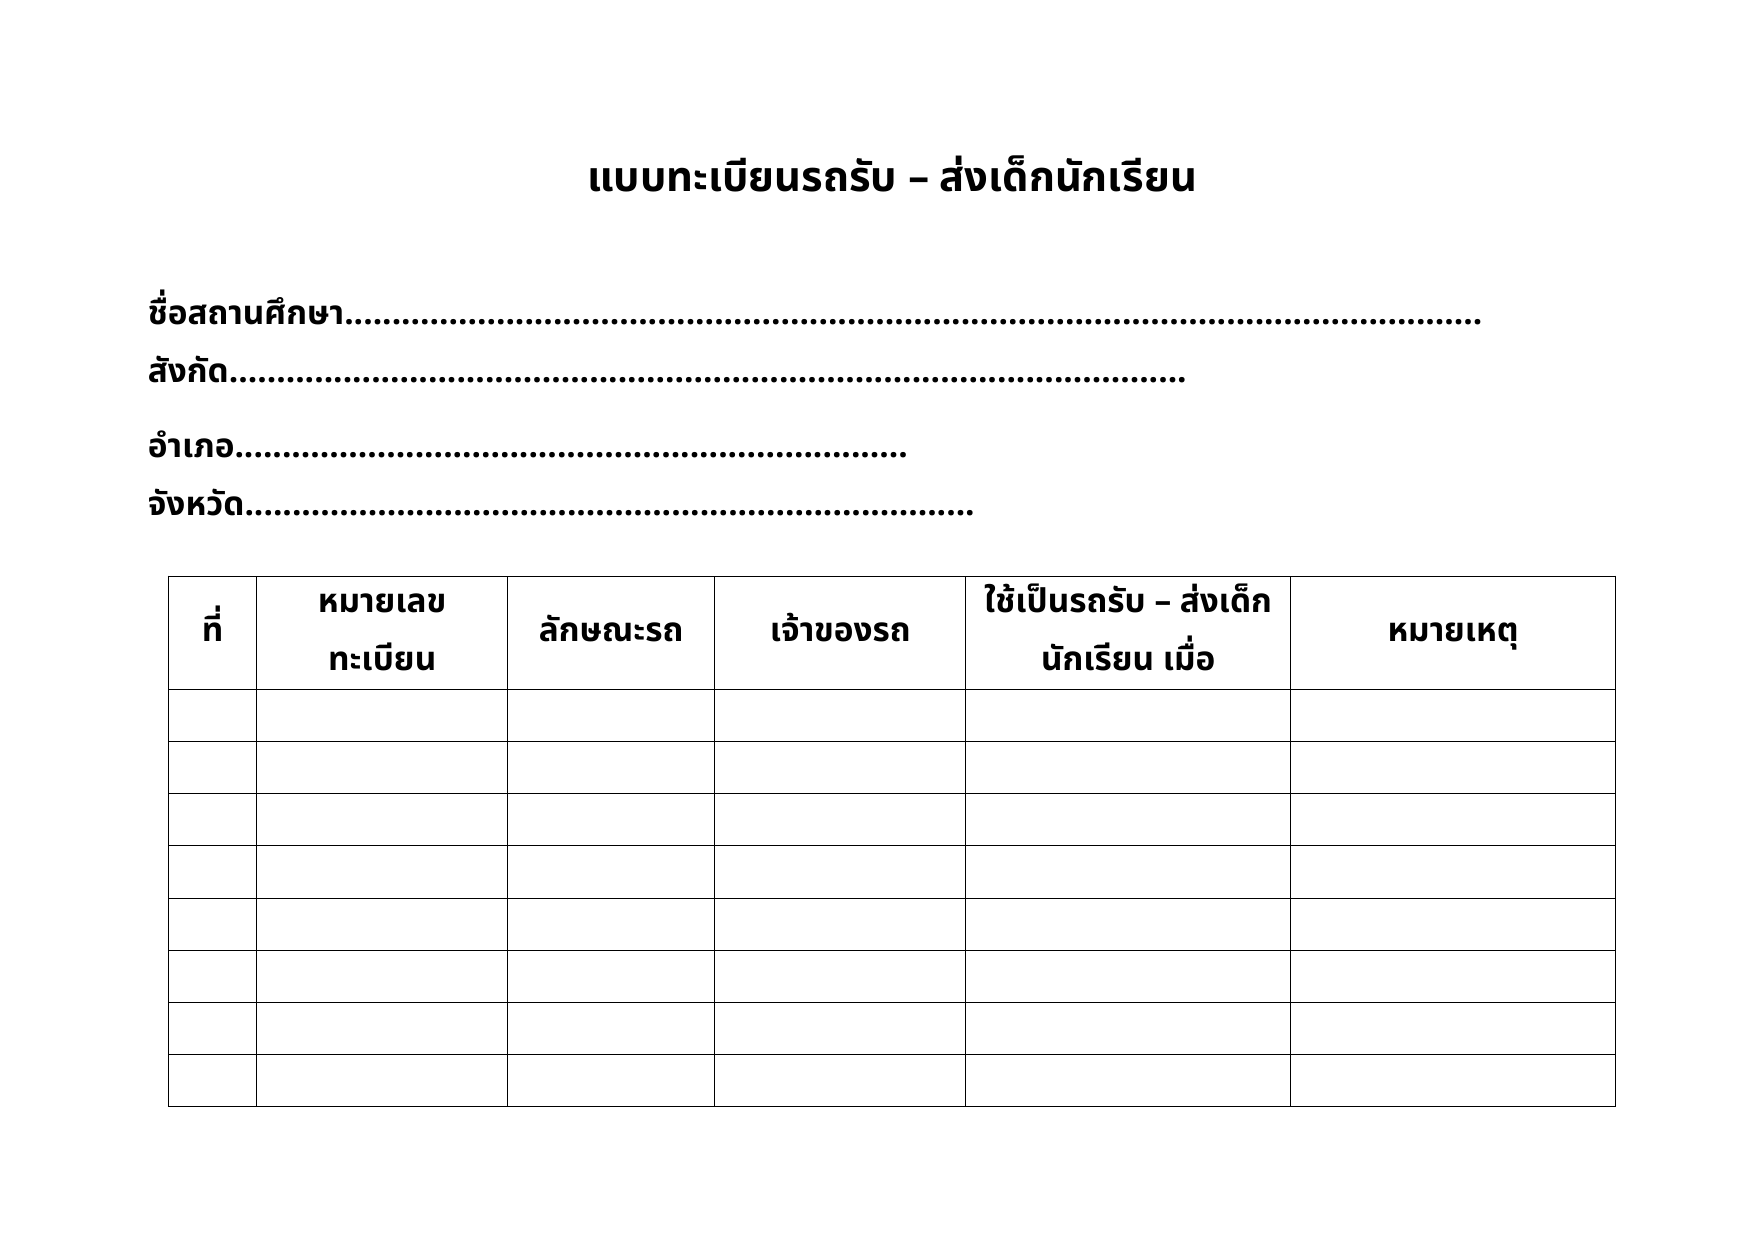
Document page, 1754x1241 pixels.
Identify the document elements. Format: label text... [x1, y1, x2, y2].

table_cell [257, 1003, 507, 1054]
table_cell [966, 742, 1290, 793]
table_cell [169, 1003, 256, 1054]
table_header เจ้าของรถ [715, 577, 965, 689]
table_cell [1291, 1055, 1615, 1106]
table_cell [508, 899, 714, 950]
table_cell [508, 1055, 714, 1106]
table_cell [1291, 951, 1615, 1002]
table_header หมายเลขทะเบียน [257, 577, 507, 689]
table_cell [508, 794, 714, 845]
table_cell [1291, 794, 1615, 845]
table_cell [1291, 742, 1615, 793]
table_cell [966, 690, 1290, 741]
table_cell [715, 951, 965, 1002]
table_cell [169, 742, 256, 793]
table_cell [715, 742, 965, 793]
text แบบทะเบียนรถรับ – ส่งเด็กนักเรียน [148, 148, 1636, 211]
table_header ที่ [169, 577, 256, 689]
table_cell [257, 742, 507, 793]
table_cell [715, 690, 965, 741]
table_cell [169, 846, 256, 897]
table_cell [169, 1055, 256, 1106]
table_cell [715, 1003, 965, 1054]
table_cell [257, 794, 507, 845]
table_cell [257, 951, 507, 1002]
table_cell [508, 846, 714, 897]
table_cell [169, 951, 256, 1002]
table_cell [508, 951, 714, 1002]
table_cell [966, 846, 1290, 897]
table_cell [715, 1055, 965, 1106]
table_cell [1291, 1003, 1615, 1054]
text อำเภอ....................................................................... จังหวัด............................................................................. [148, 422, 1636, 531]
table_cell [169, 794, 256, 845]
table_cell [966, 1003, 1290, 1054]
table_cell [508, 1003, 714, 1054]
table_cell [257, 1055, 507, 1106]
table_cell [715, 899, 965, 950]
table_cell [169, 690, 256, 741]
table_cell [1291, 899, 1615, 950]
table_cell [257, 899, 507, 950]
text ชื่อสถานศึกษา........................................................................................................................ สังกัด..................................................................................................... [148, 289, 1636, 398]
table_cell [966, 794, 1290, 845]
table_cell [1291, 690, 1615, 741]
table_cell [508, 742, 714, 793]
table_cell [257, 690, 507, 741]
table_cell [966, 899, 1290, 950]
table_cell [966, 1055, 1290, 1106]
table_cell [508, 690, 714, 741]
table_cell [715, 794, 965, 845]
table_cell [257, 846, 507, 897]
table_cell [966, 951, 1290, 1002]
table_cell [169, 899, 256, 950]
table_header ลักษณะรถ [508, 577, 714, 689]
table_cell [715, 846, 965, 897]
table_header หมายเหตุ [1291, 577, 1615, 689]
table_cell [1291, 846, 1615, 897]
table_header ใช้เป็นรถรับ – ส่งเด็กนักเรียน เมื่อ [966, 577, 1290, 689]
